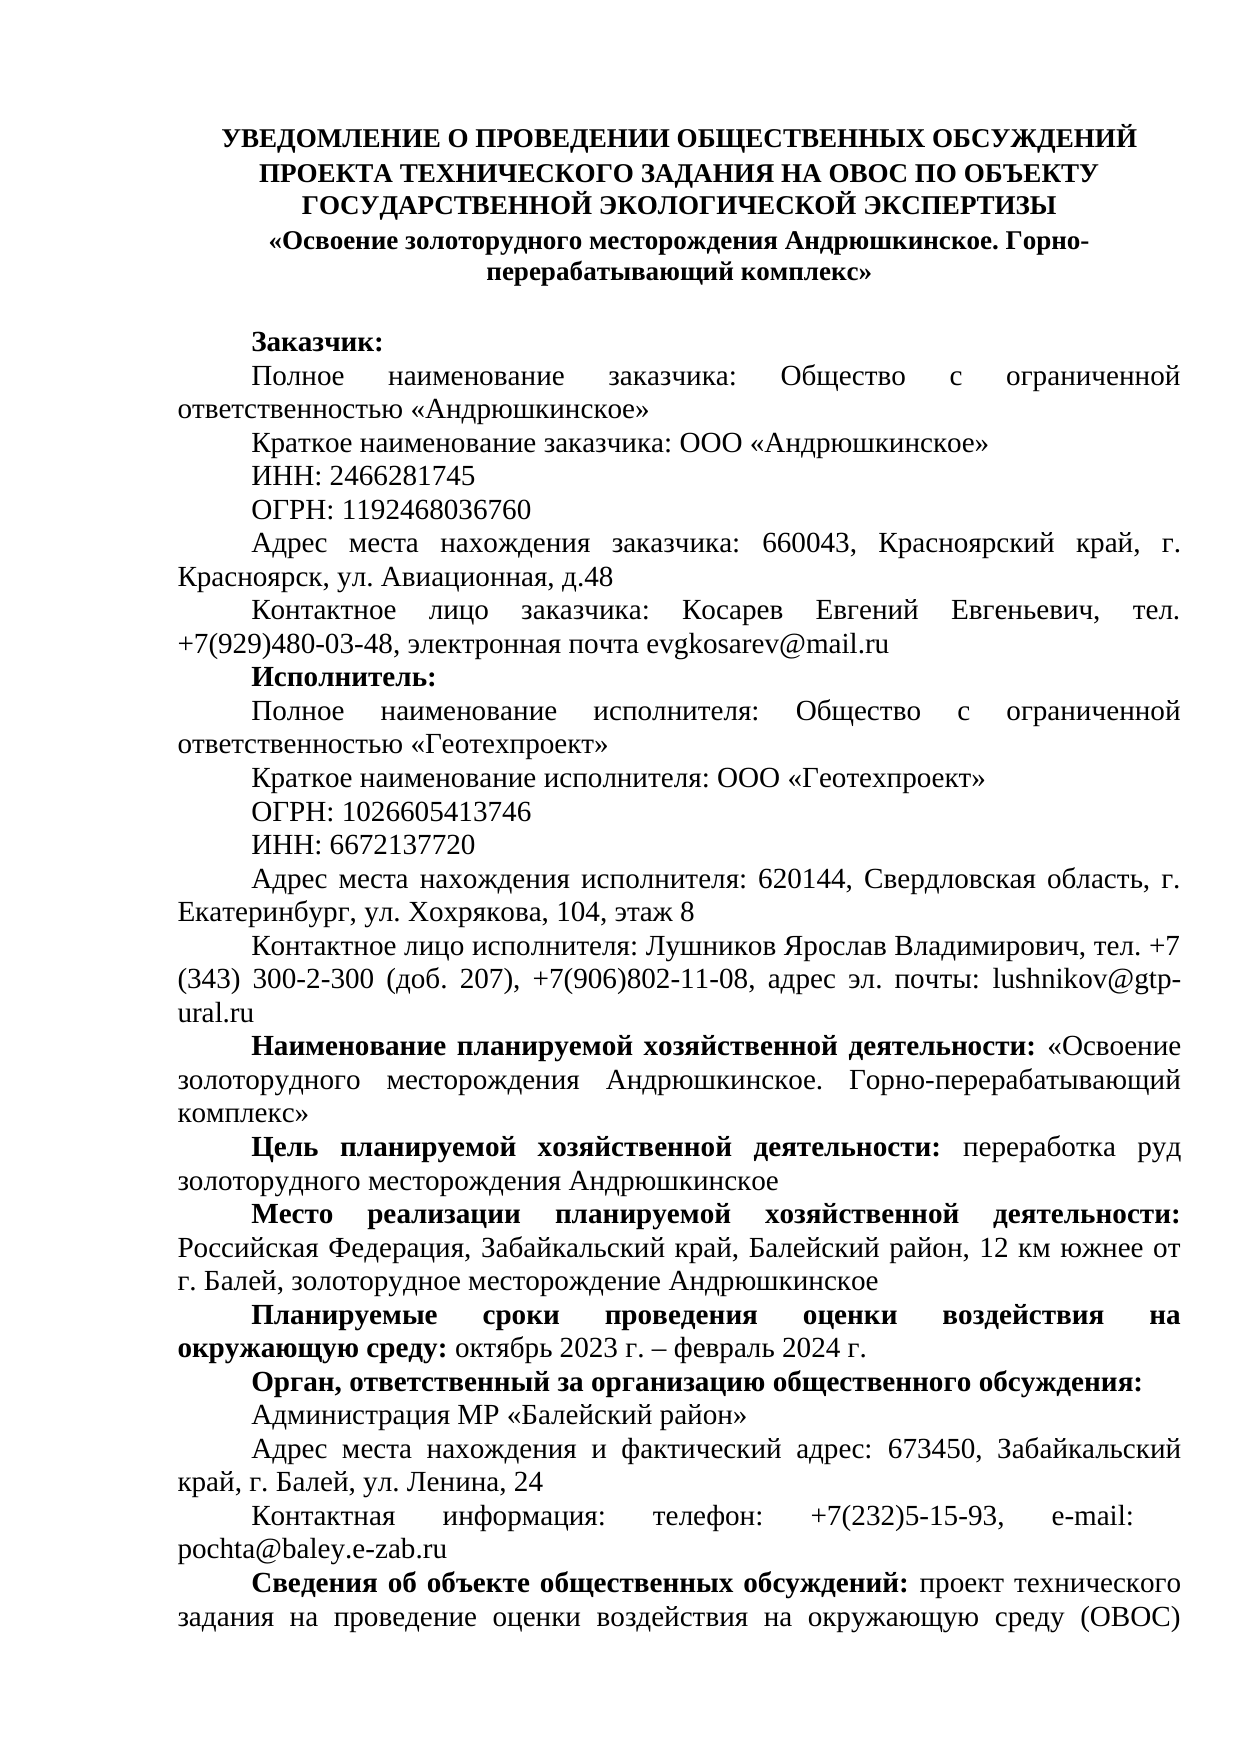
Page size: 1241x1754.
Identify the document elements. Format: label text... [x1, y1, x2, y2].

text Заказчик: [177, 324, 1181, 358]
text Орган, ответственный за организацию общественного обсуждения: [177, 1364, 1181, 1397]
text Администрация МР «Балейский район» [177, 1397, 1181, 1431]
text Полное наименование исполнителя: Общество с ограниченной ответственностью «Геотехпроект» [177, 693, 1181, 760]
text Контактное лицо заказчика: Косарев Евгений Евгеньевич, тел. +7(929)480-03-48, электронная почта evgkosarev@mail.ru [177, 592, 1181, 659]
text УВЕДОМЛЕНИЕ О ПРОВЕДЕНИИ ОБЩЕСТВЕННЫХ ОБСУЖДЕНИЙ [177, 122, 1181, 153]
text Краткое наименование заказчика: ООО «Андрюшкинское» [177, 425, 1181, 458]
text Цель планируемой хозяйственной деятельности: переработка руд золоторудного месторождения Андрюшкинское [177, 1129, 1181, 1196]
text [177, 1565, 1181, 1632]
text «Освоение золоторудного месторождения Андрюшкинское. Горно-перерабатывающий комплекс» [177, 224, 1181, 286]
text Адрес места нахождения исполнителя: 620144, Свердловская область, г. Екатеринбург, ул. Хохрякова, 104, этаж 8 [177, 861, 1181, 928]
text ИНН: 2466281745 [177, 458, 1181, 492]
text Исполнитель: [177, 659, 1181, 693]
text ОГРН: 1192468036760 [177, 492, 1181, 525]
text Полное наименование заказчика: Общество с ограниченной ответственностью «Андрюшкинское» [177, 358, 1181, 425]
text Наименование планируемой хозяйственной деятельности: «Освоение золоторудного месторождения Андрюшкинское. Горно-перерабатывающий комплекс» [177, 1028, 1181, 1129]
text Адрес места нахождения заказчика: 660043, Красноярский край, г. Красноярск, ул. Авиационная, д.48 [177, 525, 1181, 592]
text ИНН: 6672137720 [177, 827, 1181, 861]
text Планируемые сроки проведения оценки воздействия на окружающую среду: октябрь 2023 г. – февраль 2024 г. [177, 1297, 1181, 1364]
text ОГРН: 1026605413746 [177, 794, 1181, 827]
text Контактное лицо исполнителя: Лушников Ярослав Владимирович, тел. +7 (343) 300-2-300 (доб. 207), +7(906)802-11-08, адрес эл. почты: lushnikov@gtp-ural.ru [177, 928, 1181, 1028]
text Место реализации планируемой хозяйственной деятельности: Российская Федерация, Забайкальский край, Балейский район, 12 км южнее от г. Балей, золоторудное месторождение Андрюшкинское [177, 1196, 1181, 1297]
text Краткое наименование исполнителя: ООО «Геотехпроект» [177, 760, 1181, 794]
text Адрес места нахождения и фактический адрес: 673450, Забайкальский край, г. Балей, ул. Ленина, 24 [177, 1431, 1181, 1498]
text Контактная информация: телефон: +7(232)5-15-93, е-mail: pochta@baley.e-zab.ru [177, 1498, 1181, 1565]
text ПРОЕКТА ТЕХНИЧЕСКОГО ЗАДАНИЯ НА ОВОС ПО ОБЪЕКТУ ГОСУДАРСТВЕННОЙ ЭКОЛОГИЧЕСКОЙ ЭКСПЕРТИЗЫ [177, 158, 1181, 220]
